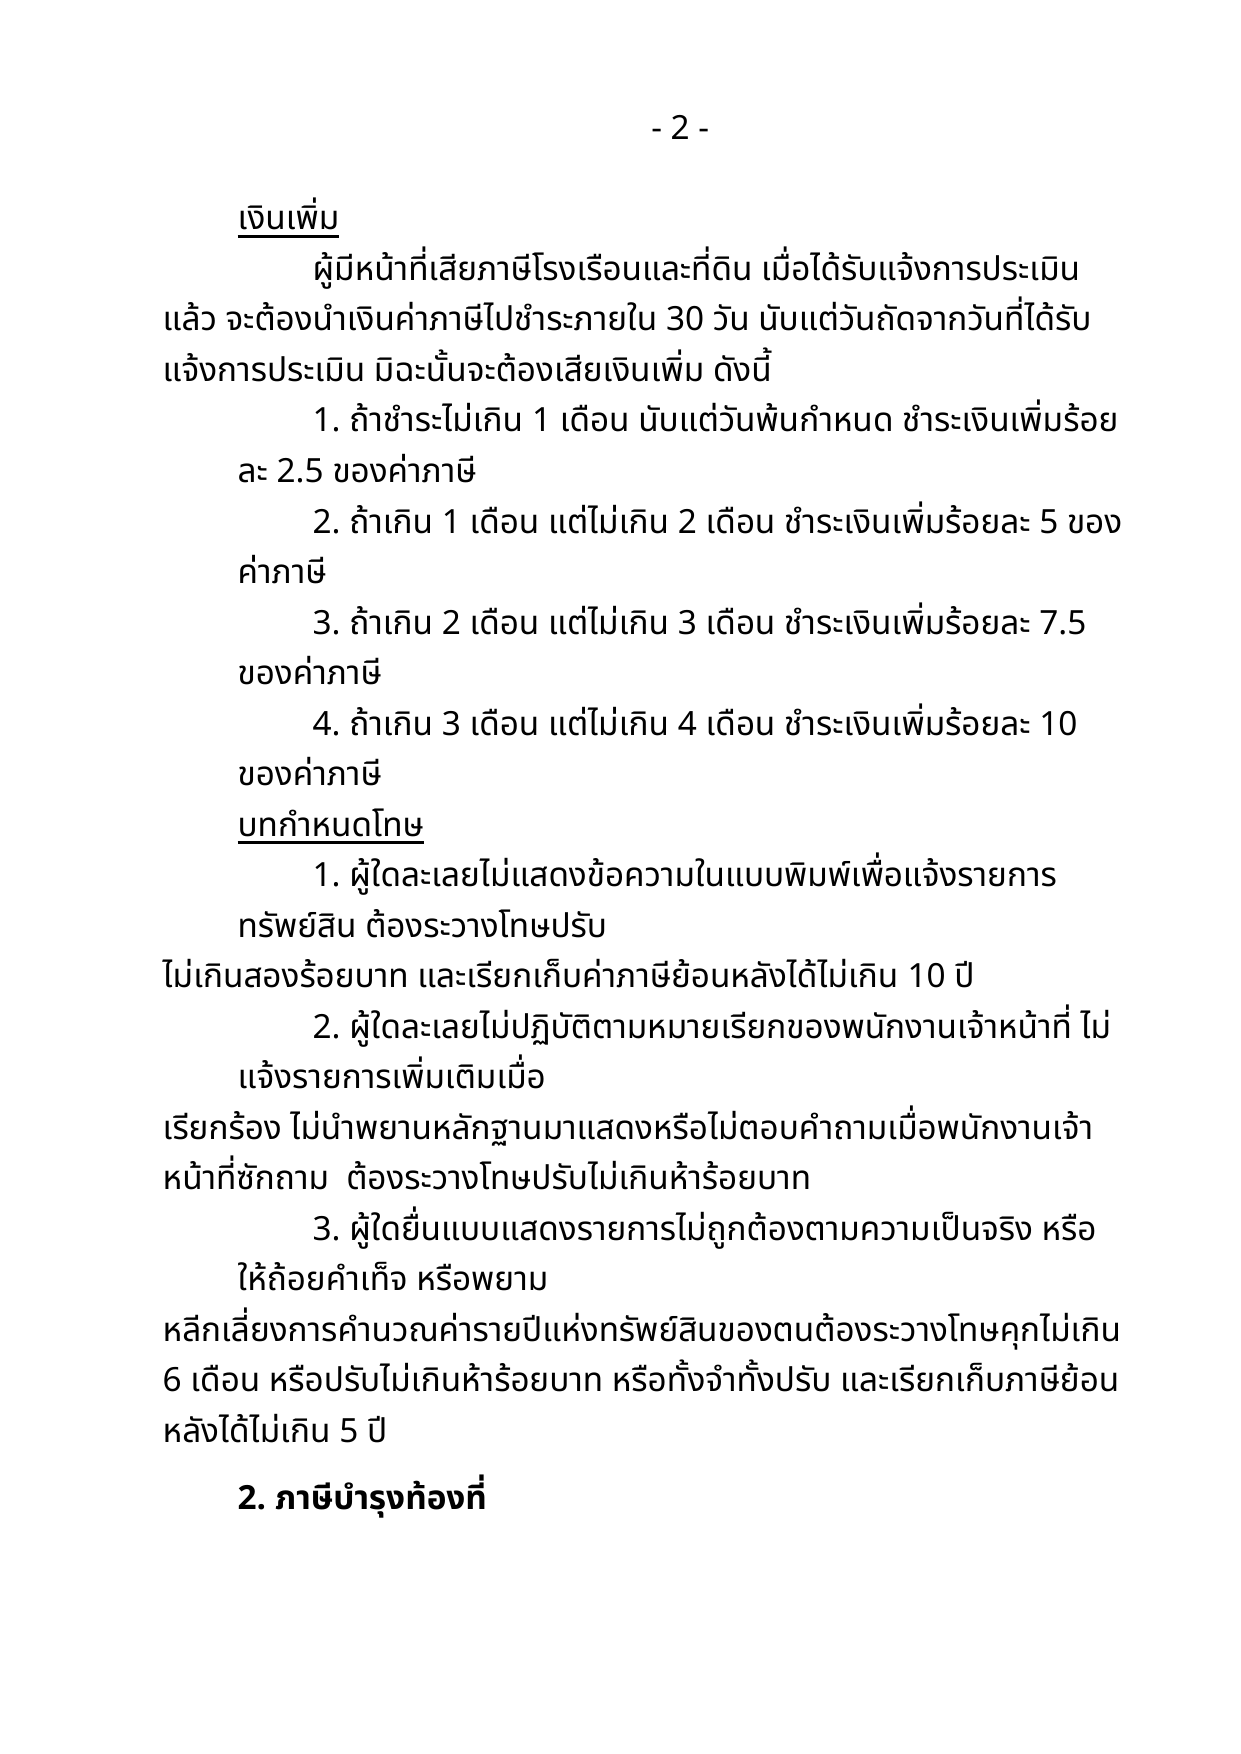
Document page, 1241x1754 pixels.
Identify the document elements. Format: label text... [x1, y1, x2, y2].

list ภาษีบำรุงท้องที่ [237, 1474, 1122, 1524]
text 1. ถ้าชำระไม่เกิน 1 เดือน นับแต่วันพ้นกำหนด ชำระเงินเพิ่มร้อยละ 2.5 ของค่าภาษี [237, 396, 1122, 497]
text 2. ผู้ใดละเลยไม่ปฏิบัติตามหมายเรียกของพนักงานเจ้าหน้าที่ ไม่แจ้งรายการเพิ่มเติมเมื่อ [237, 1003, 1122, 1104]
text 2. ถ้าเกิน 1 เดือน แต่ไม่เกิน 2 เดือน ชำระเงินเพิ่มร้อยละ 5 ของค่าภาษี [237, 497, 1122, 598]
text เงินเพิ่ม [162, 194, 1122, 245]
text 3. ผู้ใดยื่นแบบแสดงรายการไม่ถูกต้องตามความเป็นจริง หรือให้ถ้อยคำเท็จ หรือพยาม [237, 1204, 1122, 1306]
text ผู้มีหน้าที่เสียภาษีโรงเรือนและที่ดิน เมื่อได้รับแจ้งการประเมินแล้ว จะต้องนำเงินค่าภาษีไปชำระภายใน 30 วัน นับแต่วันถัดจากวันที่ได้รับแจ้งการประเมิน มิฉะนั้นจะต้องเสียเงินเพิ่ม ดังนี้ [162, 245, 1122, 396]
text หลีกเลี่ยงการคำนวณค่ารายปีแห่งทรัพย์สินของตนต้องระวางโทษคุกไม่เกิน 6 เดือน หรือปรับไม่เกินห้าร้อยบาท หรือทั้งจำทั้งปรับ และเรียกเก็บภาษีย้อนหลังได้ไม่เกิน 5 ปี [162, 1306, 1122, 1457]
list - 2 - [237, 103, 1122, 149]
text 3. ถ้าเกิน 2 เดือน แต่ไม่เกิน 3 เดือน ชำระเงินเพิ่มร้อยละ 7.5 ของค่าภาษี [237, 598, 1122, 699]
text 4. ถ้าเกิน 3 เดือน แต่ไม่เกิน 4 เดือน ชำระเงินเพิ่มร้อยละ 10 ของค่าภาษี [237, 699, 1122, 801]
text 1. ผู้ใดละเลยไม่แสดงข้อความในแบบพิมพ์เพื่อแจ้งรายการทรัพย์สิน ต้องระวางโทษปรับ [237, 851, 1122, 952]
text ไม่เกินสองร้อยบาท และเรียกเก็บค่าภาษีย้อนหลังได้ไม่เกิน 10 ปี [162, 952, 1122, 1003]
text เรียกร้อง ไม่นำพยานหลักฐานมาแสดงหรือไม่ตอบคำถามเมื่อพนักงานเจ้าหน้าที่ซักถาม ต้องระวางโทษปรับไม่เกินห้าร้อยบาท [162, 1104, 1122, 1204]
text บทกำหนดโทษ [237, 801, 1122, 851]
